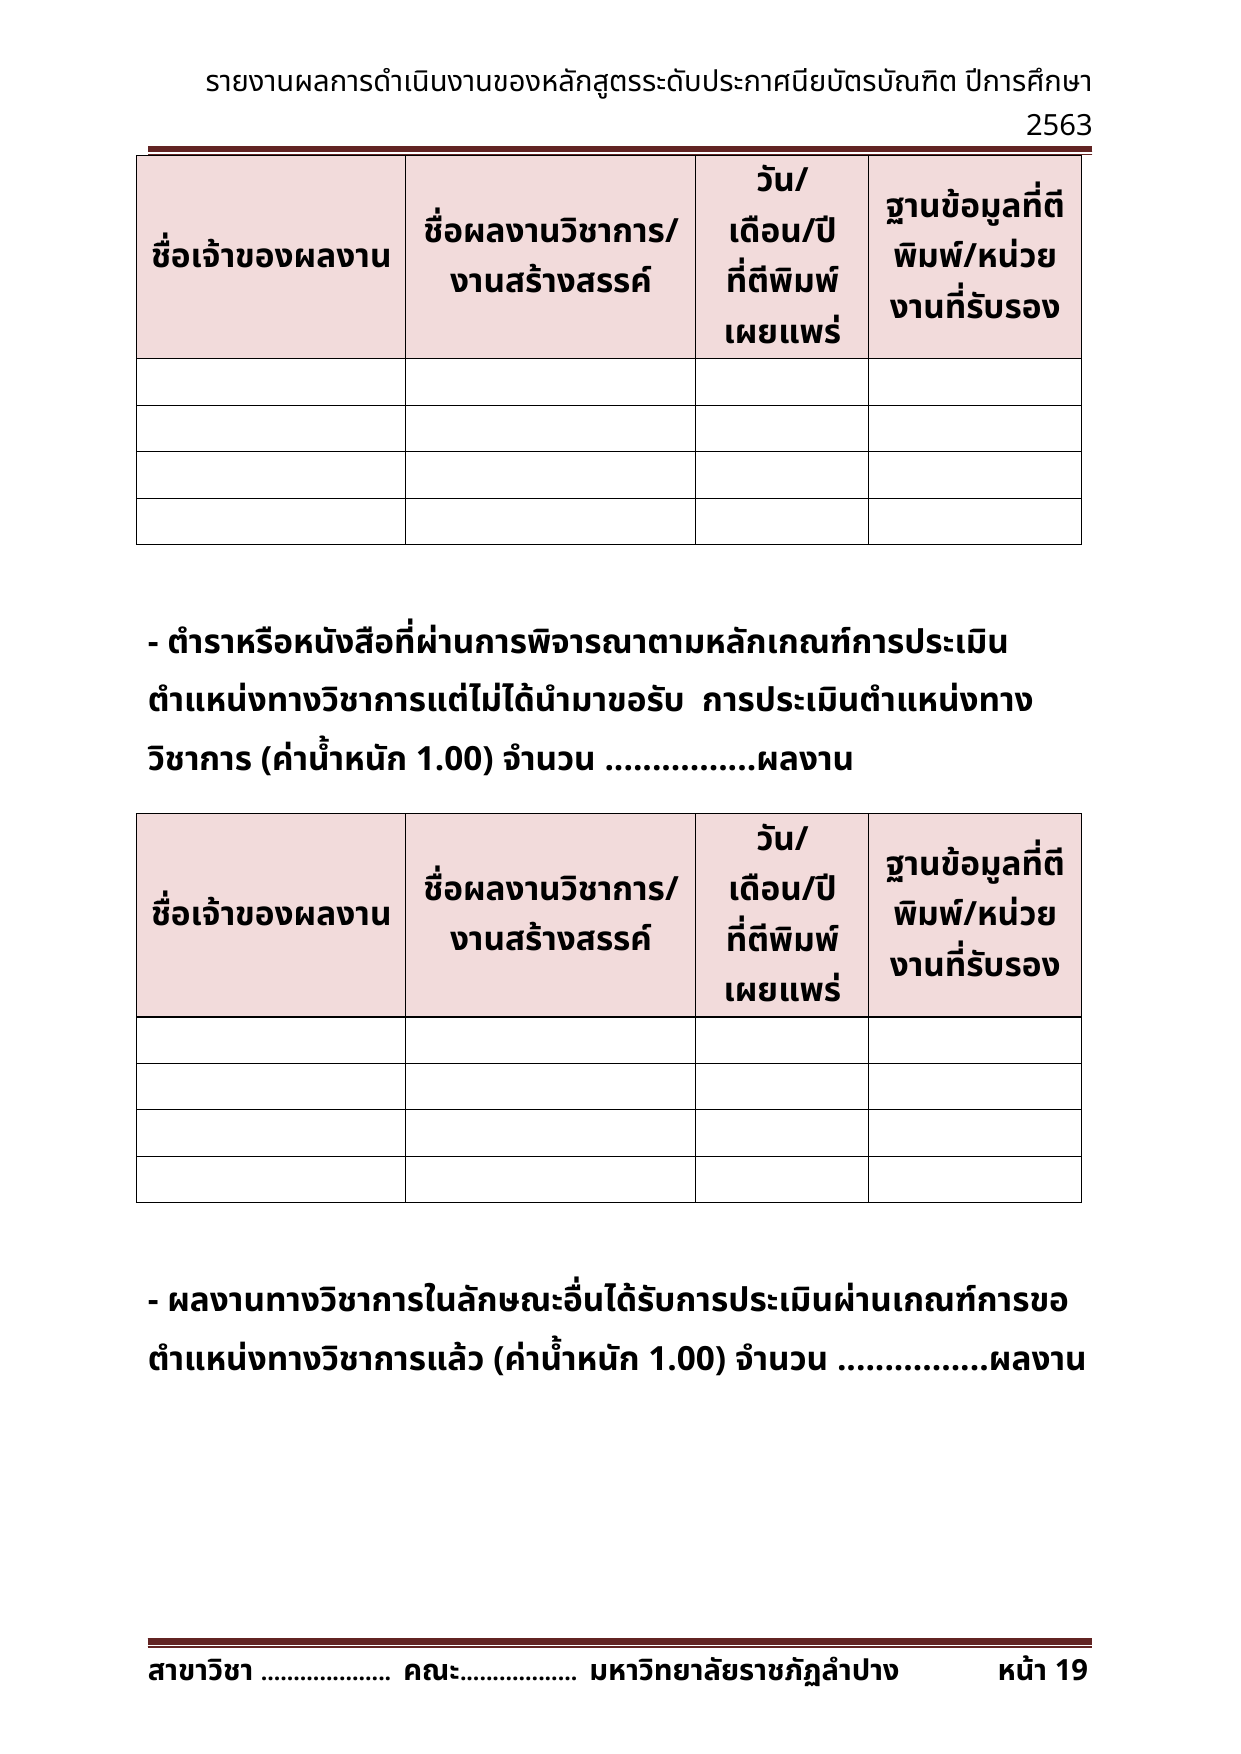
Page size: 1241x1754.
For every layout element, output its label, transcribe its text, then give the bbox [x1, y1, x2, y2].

table_cell [869, 452, 1081, 498]
table_header ชื่อผลงานวิชาการ/ งานสร้างสรรค์ [406, 156, 695, 358]
table_header วัน/เดือน/ปี ที่ตีพิมพ์เผยแพร่ [696, 156, 868, 358]
table_cell [137, 359, 405, 405]
table_cell [137, 499, 405, 544]
table_cell [696, 452, 868, 498]
table_cell [696, 1064, 868, 1109]
table_cell [696, 1110, 868, 1156]
table_header วัน/เดือน/ปี ที่ตีพิมพ์เผยแพร่ [696, 814, 868, 1016]
table_cell [137, 452, 405, 498]
table_header ฐานข้อมูลที่ตีพิมพ์/หน่วยงานที่รับรอง [869, 156, 1081, 358]
table_cell [137, 1018, 405, 1063]
table_header ชื่อเจ้าของผลงาน [137, 814, 405, 1016]
table_cell [869, 1064, 1081, 1109]
table_cell [137, 1110, 405, 1156]
table_cell [137, 406, 405, 451]
table_cell [406, 499, 695, 544]
table_header ชื่อเจ้าของผลงาน [137, 156, 405, 358]
table_cell [406, 1064, 695, 1109]
table_cell [869, 406, 1081, 451]
table_cell [406, 1018, 695, 1063]
table_header ชื่อผลงานวิชาการ/ งานสร้างสรรค์ [406, 814, 695, 1016]
table_cell [869, 1018, 1081, 1063]
table_cell [406, 1110, 695, 1156]
table_cell [696, 1157, 868, 1202]
table_cell [696, 1018, 868, 1063]
table_cell [406, 452, 695, 498]
table_cell [869, 1110, 1081, 1156]
table_cell [696, 499, 868, 544]
table_cell [137, 1157, 405, 1202]
table_header ฐานข้อมูลที่ตีพิมพ์/หน่วยงานที่รับรอง [869, 814, 1081, 1016]
table_cell [406, 406, 695, 451]
table_cell [869, 499, 1081, 544]
table_cell [696, 359, 868, 405]
table_cell [696, 406, 868, 451]
table_cell [869, 359, 1081, 405]
text - ตำราหรือหนังสือที่ผ่านการพิจารณาตามหลักเกณฑ์การประเมินตำแหน่งทางวิชาการแต่ไม่ได้นำมาขอรับ การประเมินตำแหน่งทางวิชาการ (ค่าน้ำหนัก 1.00) จำนวน ................ผลงาน [148, 618, 1092, 785]
table_cell [406, 359, 695, 405]
table_cell [869, 1157, 1081, 1202]
table_cell [137, 1064, 405, 1109]
table_cell [406, 1157, 695, 1202]
text - ผลงานทางวิชาการในลักษณะอื่นได้รับการประเมินผ่านเกณฑ์การขอตำแหน่งทางวิชาการแล้ว (ค่าน้ำหนัก 1.00) จำนวน ................ผลงาน [148, 1276, 1092, 1385]
